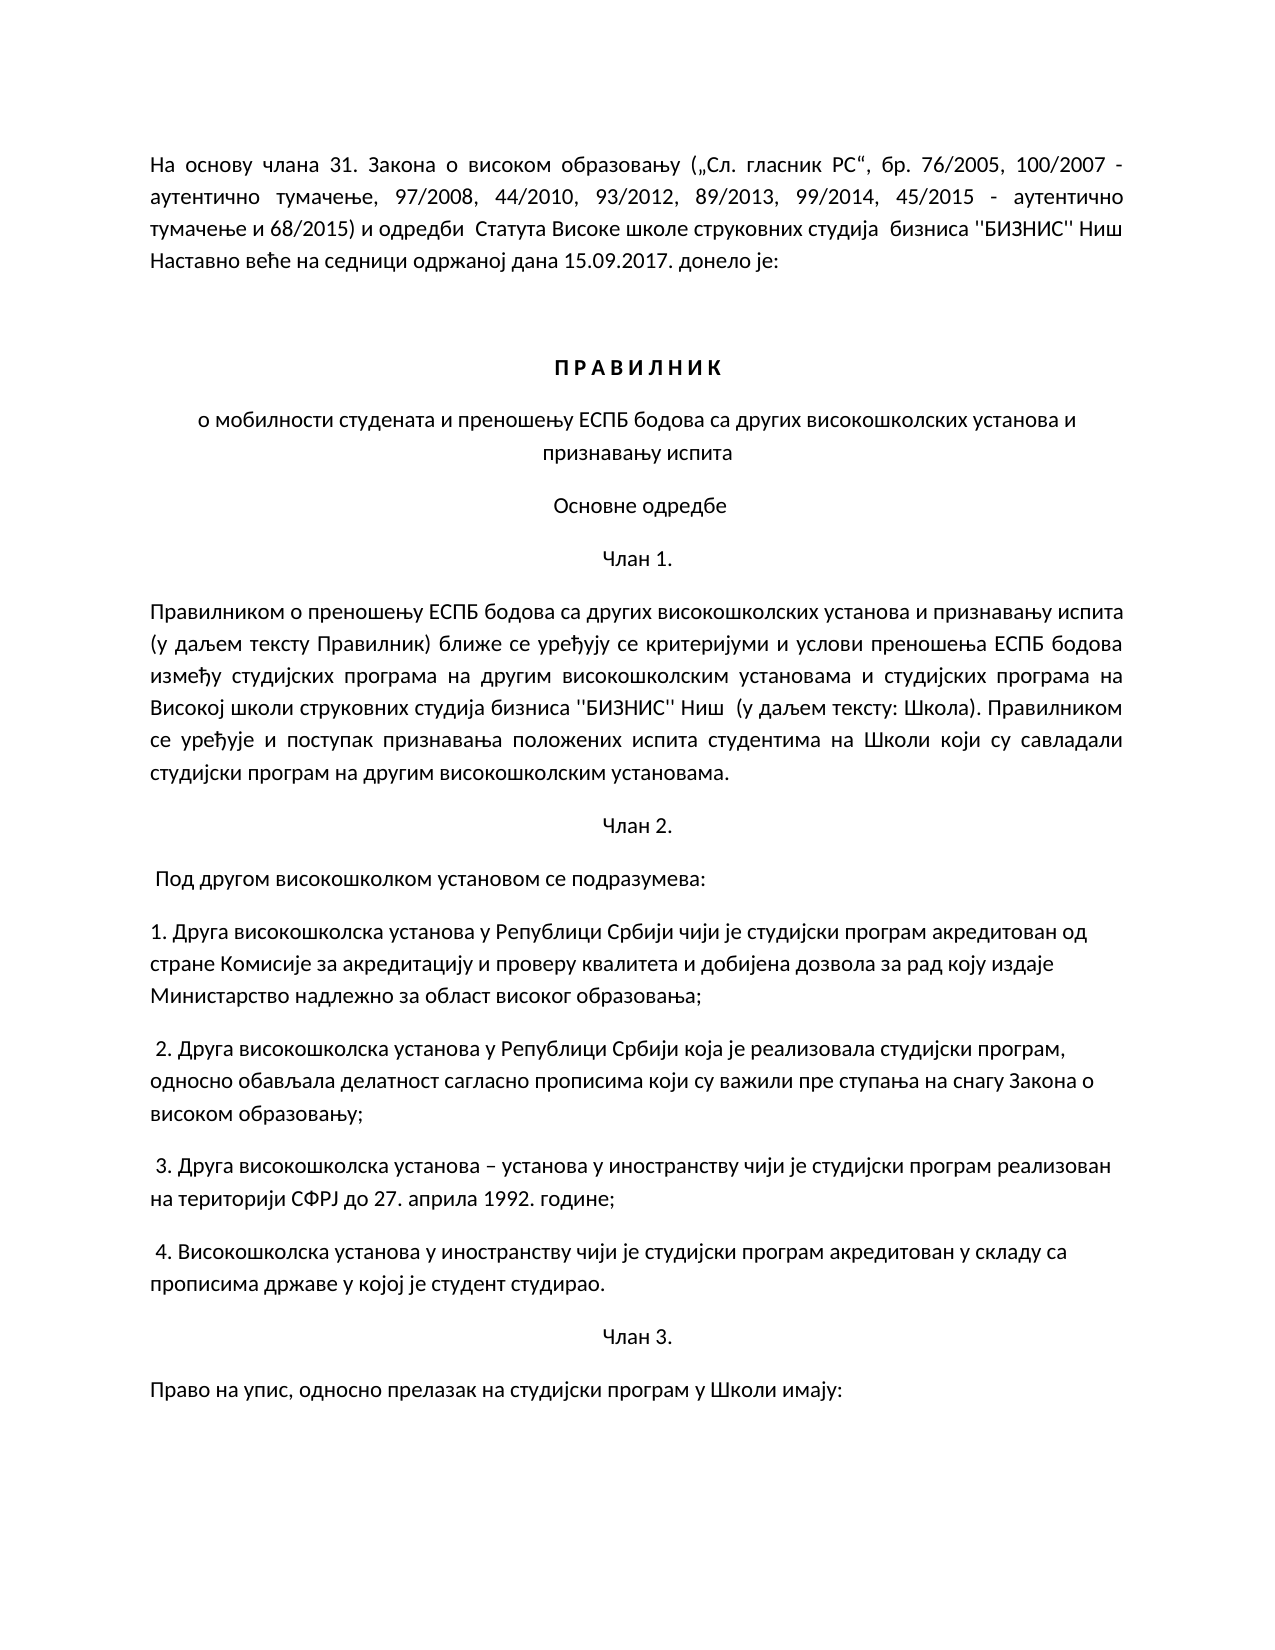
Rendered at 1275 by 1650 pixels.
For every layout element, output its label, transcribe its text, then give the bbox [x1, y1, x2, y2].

text 1. Друга високошколска установа у Републици Србији чији је студијски програм акредитован од стране Комисије за акредитацију и проверу квалитета и добијена дозвола за рад коју издаје Министарство надлежно за област високог образовања; [150, 917, 1125, 1009]
text 3. Друга високошколска установа – установа у иностранству чији је студијски програм реализован на територији СФРЈ до 27. априла 1992. године; [150, 1152, 1125, 1212]
text Право на упис, односно прелазак на студијски програм у Школи имају: [150, 1375, 1125, 1403]
text На основу члана 31. Закона о високом образовању („Сл. гласник РС“, бр. 76/2005, 100/2007 - аутентично тумачење, 97/2008, 44/2010, 93/2012, 89/2013, 99/2014, 45/2015 - аутентично тумачење и 68/2015) и одредби Статута Високе школе струковних студија бизниса ''БИЗНИС'' Ниш Наставно веће на седници одржаној дана 15.09.2017. донело је: [150, 150, 1125, 274]
text 2. Друга високошколска установа у Републици Србији која је реализовала студијски програм, односно обављала делатност сагласно прописима који су важили пре ступања на снагу Закона о високом образовању; [150, 1034, 1125, 1127]
text 4. Високошколска установа у иностранству чији је студијски програм акредитован у складу са прописима државе у којој је студент студирао. [150, 1237, 1125, 1297]
text Члан 2. [150, 811, 1125, 839]
text о мобилности студената и преношењу ЕСПБ бодова са других високошколских установа и признавању испита [150, 406, 1125, 466]
text П Р А В И Л Н И К [150, 353, 1125, 381]
text Члан 1. [150, 544, 1125, 572]
text Члан 3. [150, 1322, 1125, 1350]
text Правилником о преношењу ЕСПБ бодова са других високошколских установа и признавању испита (у даљем тексту Правилник) ближе се уређују се критеријуми и услови преношења ЕСПБ бодова између студијских програма на другим високошколским установама и студијских програма на Високој школи струковних студија бизниса ''БИЗНИС'' Ниш (у даљем тексту: Школа). Правилником се уређује и поступак признавања положених испита студентима на Школи који су савладали студијски програм на другим високошколским установама. [150, 597, 1125, 786]
text Под другом високошколком установом се подразумева: [150, 864, 1125, 892]
text Основне одредбе [150, 491, 1125, 519]
